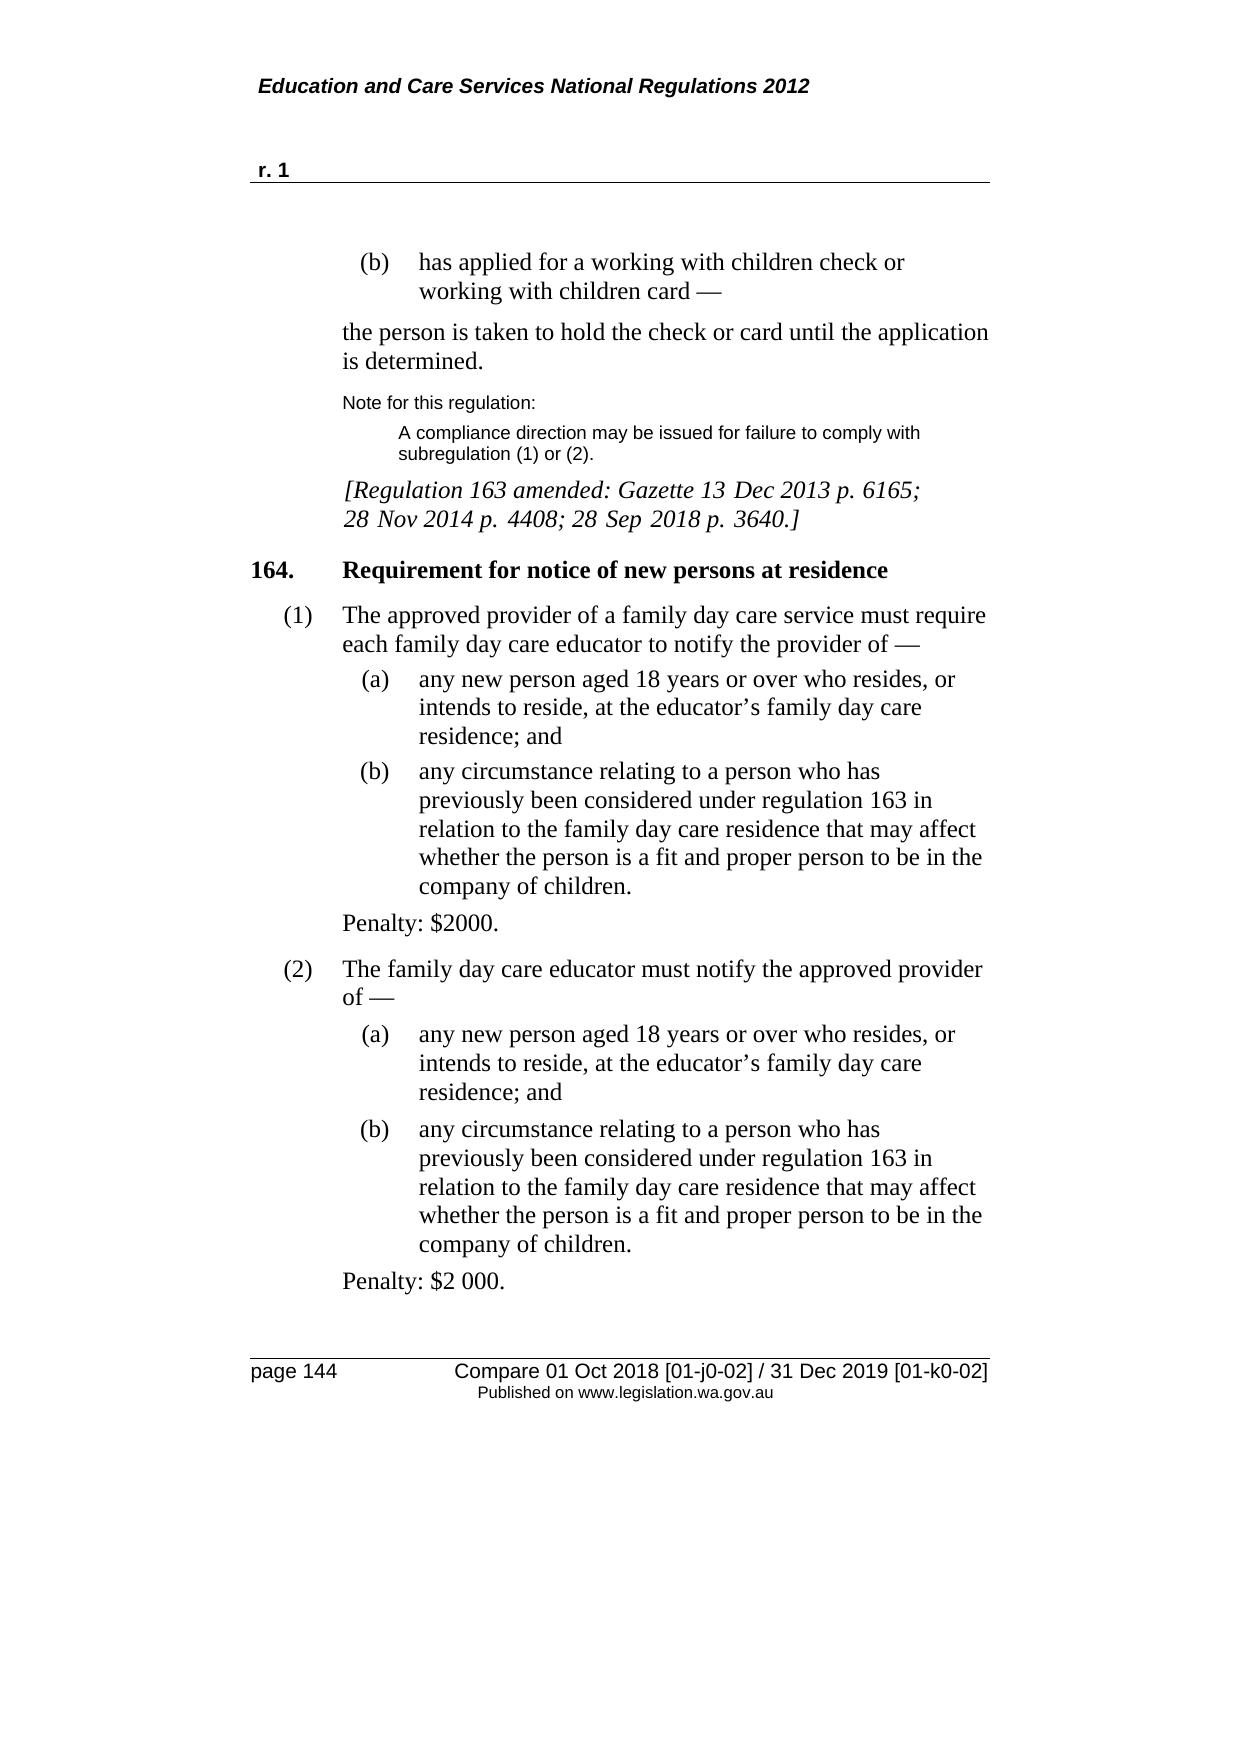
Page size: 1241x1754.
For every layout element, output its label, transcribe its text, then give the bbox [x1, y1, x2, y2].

subtitle Note for this regulation: [250, 392, 990, 413]
text (b) any circumstance relating to a person who has previously been considered under regulation 163 in relation to the family day care residence that may affect whether the person is a fit and proper person to be in the company of children. [250, 1114, 990, 1258]
text the person is taken to hold the check or card until the application is determined. [250, 317, 990, 375]
text (a) any new person aged 18 years or over who resides, or intends to reside, at the educator’s family day care residence; and [250, 664, 990, 750]
text Penalty: $2000. [250, 908, 990, 937]
text (b) any circumstance relating to a person who has previously been considered under regulation 163 in relation to the family day care residence that may affect whether the person is a fit and proper person to be in the company of children. [250, 756, 990, 900]
text (2) The family day care educator must notify the approved provider of — [250, 954, 990, 1011]
text [Regulation 163 amended: Gazette 13 Dec 2013 p. 6165; 28 Nov 2014 p. 4408; 28 Sep 2018 p. 3640.] [250, 475, 990, 533]
text (b) has applied for a working with children check or working with children card — [250, 247, 990, 305]
text Penalty: $2 000. [250, 1266, 990, 1295]
subtitle 164. Requirement for notice of new persons at residence [250, 556, 990, 584]
text (a) any new person aged 18 years or over who resides, or intends to reside, at the educator’s family day care residence; and [250, 1019, 990, 1106]
text A compliance direction may be issued for failure to comply with subregulation (1) or (2). [250, 422, 990, 465]
text (1) The approved provider of a family day care service must require each family day care educator to notify the provider of — [250, 600, 990, 657]
